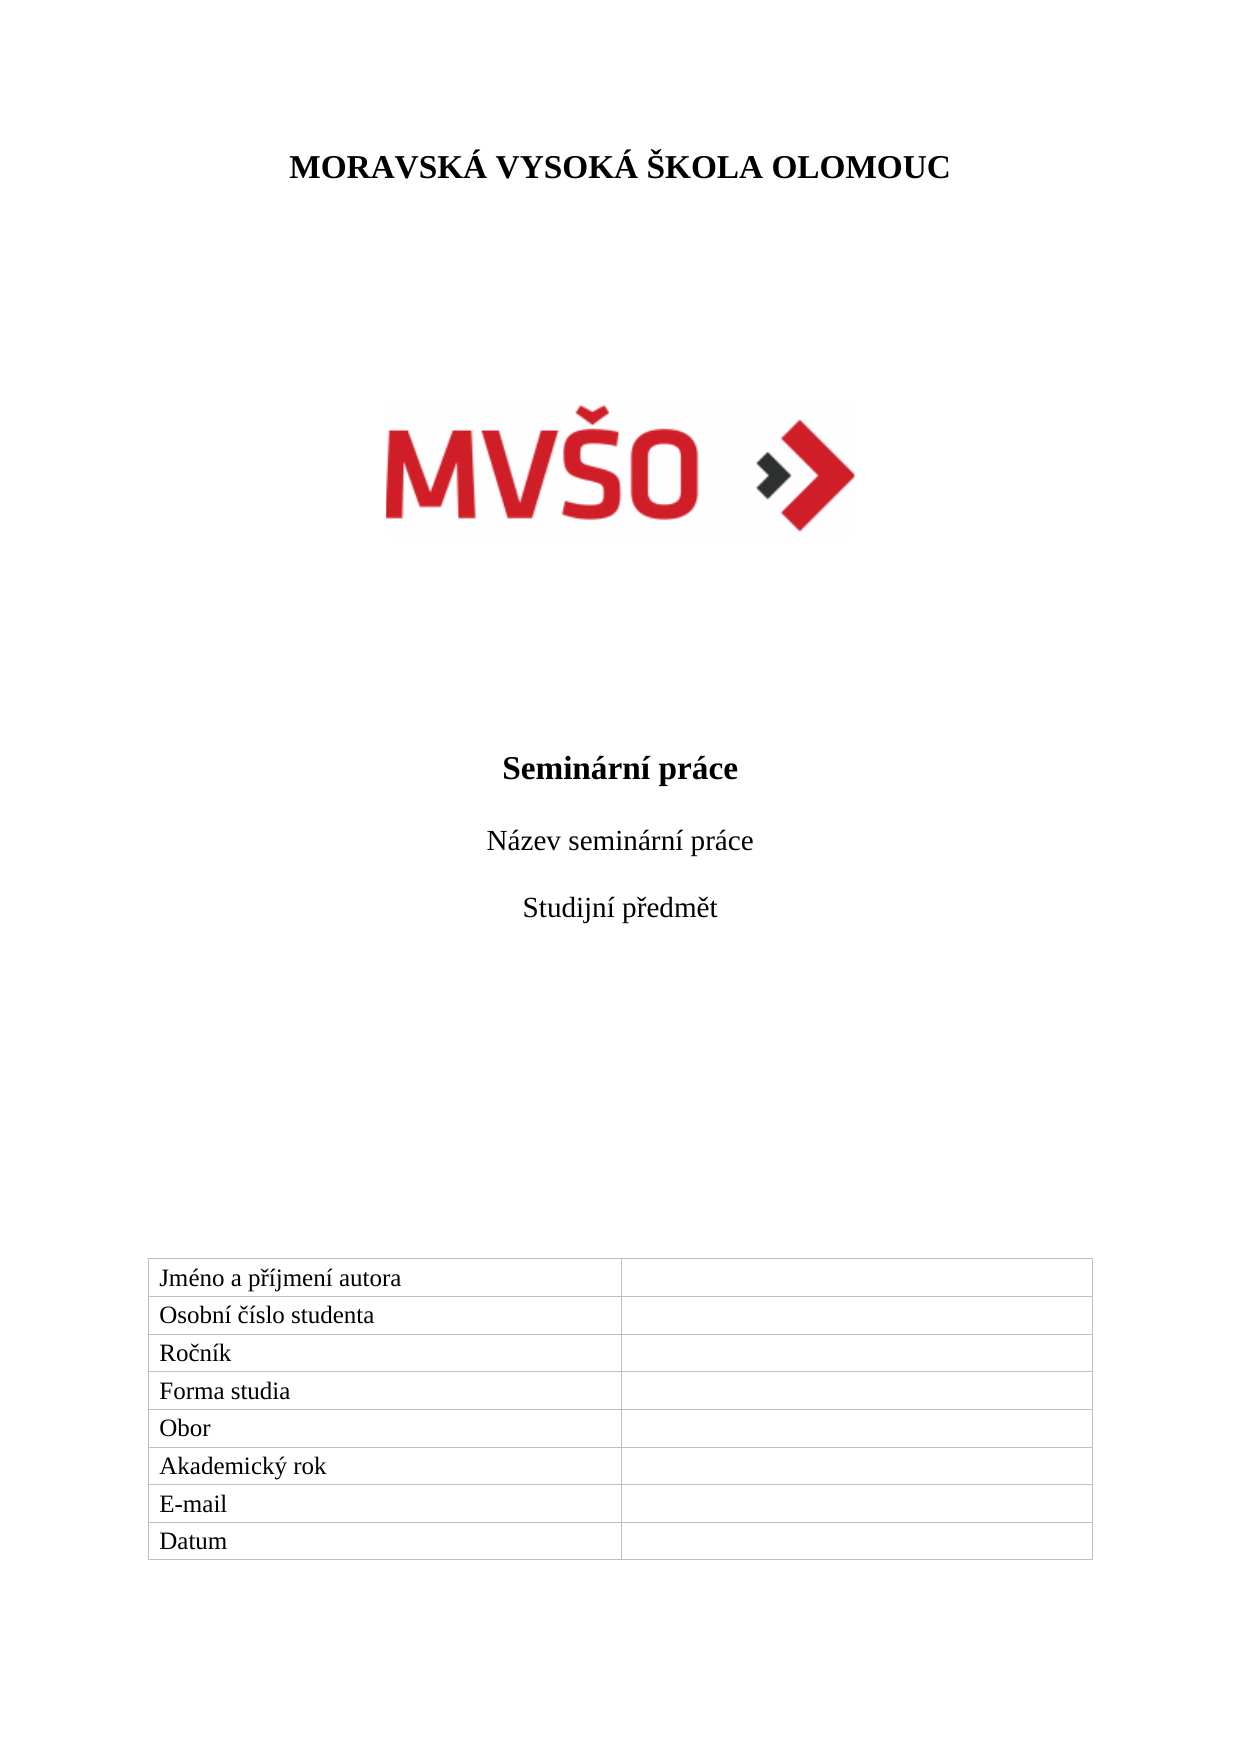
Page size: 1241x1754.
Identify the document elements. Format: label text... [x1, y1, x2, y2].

table_cell Ročník [149, 1335, 621, 1371]
text Název seminární práce [148, 823, 1093, 856]
text Seminární práce [148, 749, 1093, 787]
table_cell Osobní číslo studenta [149, 1297, 621, 1333]
table_cell Datum [149, 1523, 621, 1559]
picture [385, 401, 855, 539]
table_cell Akademický rok [149, 1448, 621, 1484]
table_cell [622, 1410, 1092, 1446]
table_cell [622, 1335, 1092, 1371]
table_cell [622, 1523, 1092, 1559]
table_cell [622, 1297, 1092, 1333]
table_cell Obor [149, 1410, 621, 1446]
text MORAVSKÁ VYSOKÁ ŠKOLA OLOMOUC [148, 148, 1093, 186]
table_header Jméno a příjmení autora [149, 1259, 621, 1296]
text Studijní předmět [148, 890, 1093, 923]
table_cell [622, 1448, 1092, 1484]
table_cell Forma studia [149, 1372, 621, 1409]
table_cell [622, 1485, 1092, 1522]
table_cell E-mail [149, 1485, 621, 1522]
table_header [622, 1259, 1092, 1296]
table_cell [622, 1372, 1092, 1409]
